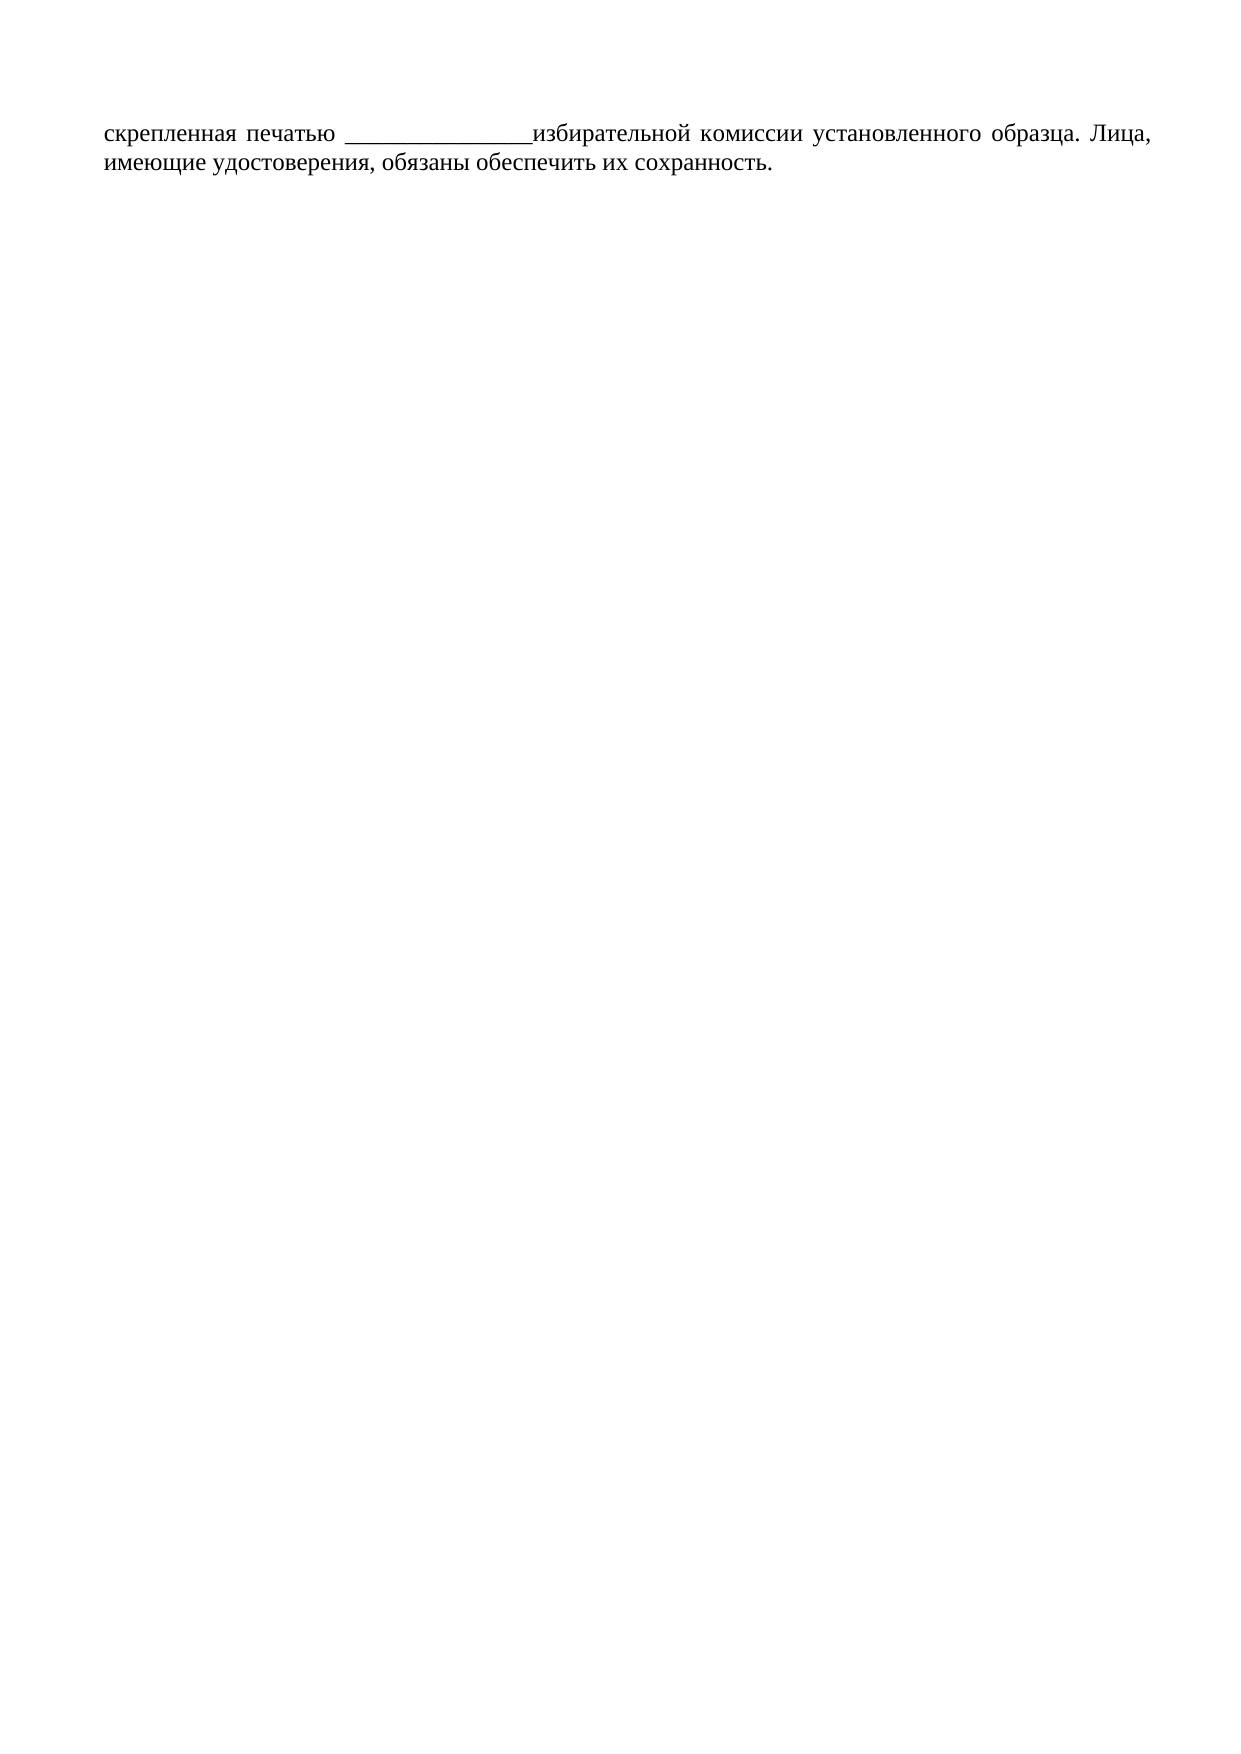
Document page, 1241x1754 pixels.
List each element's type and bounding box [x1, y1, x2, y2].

text [103, 118, 1152, 176]
